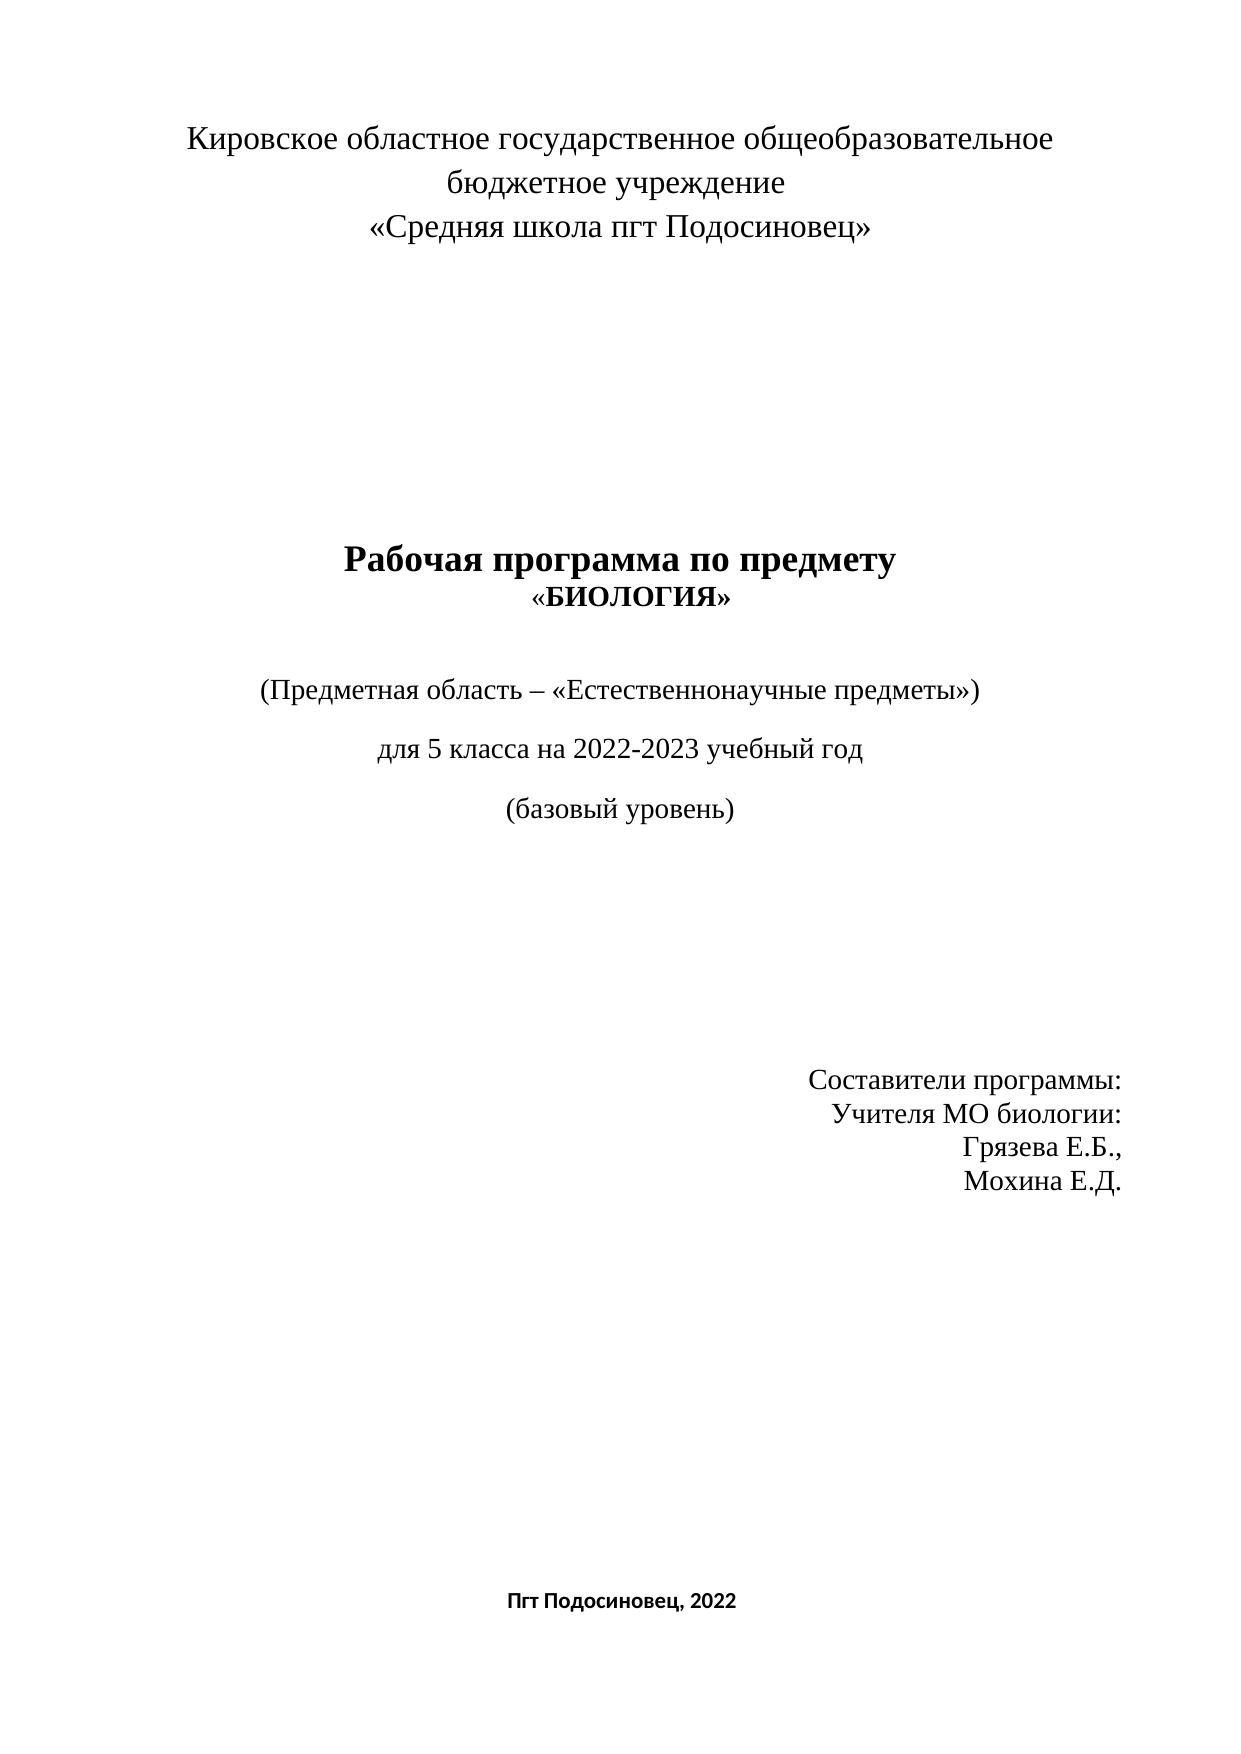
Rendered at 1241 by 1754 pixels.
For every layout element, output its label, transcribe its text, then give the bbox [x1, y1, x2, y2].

text Кировское областное государственное общеобразовательное бюджетное учреждение «Средняя школа пгт Подосиновец» [118, 118, 1122, 244]
text Мохина Е.Д. [118, 1163, 1122, 1197]
text (базовый уровень) [118, 791, 1122, 824]
text (Предметная область – «Естественнонаучные предметы») [118, 672, 1122, 706]
text Пгт Подосиновец, 2022 [491, 1568, 753, 1619]
text Учителя МО биологии: [118, 1096, 1122, 1129]
text Рабочая программа по предмету [118, 536, 1122, 579]
text «БИОЛОГИЯ» [118, 579, 1122, 613]
text Грязева Е.Б., [118, 1129, 1122, 1163]
text для 5 класса на 2022-2023 учебный год [118, 732, 1122, 765]
text Составители программы: [118, 1062, 1122, 1096]
